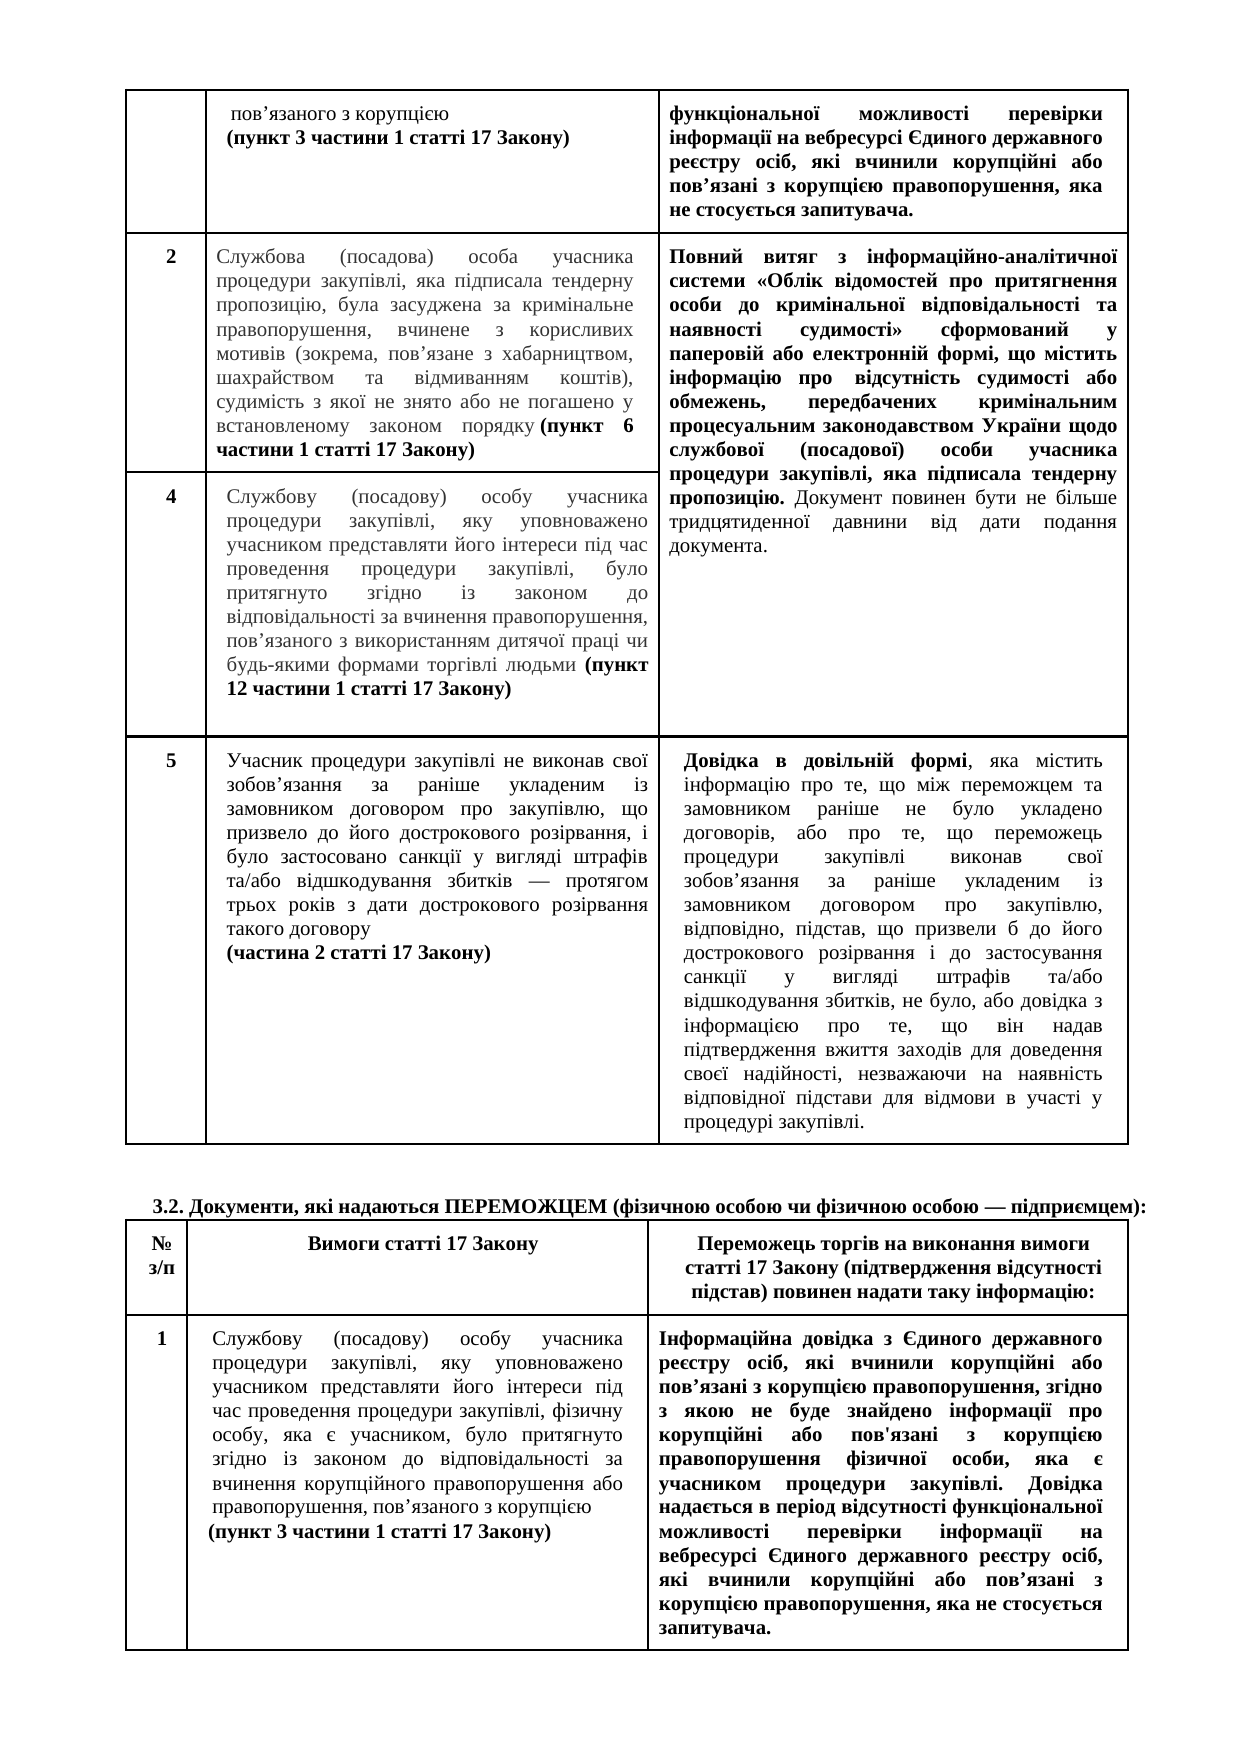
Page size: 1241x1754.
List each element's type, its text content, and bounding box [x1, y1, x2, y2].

table_cell 1 [127, 91, 205, 232]
table_cell 4 [127, 473, 205, 735]
table_cell Учасник процедури закупівлі не виконав свої зобов’язання за раніше укладеним із замовником договором про закупівлю, що призвело до його дострокового розірвання, і було застосовано санкції у вигляді штрафів та/або відшкодування збитків — протягом трьох років з дати дострокового розірвання такого договору (частина 2 статті 17 Закону) [207, 738, 658, 1143]
table_cell 2 [127, 234, 205, 471]
table_header № з/п [127, 1221, 186, 1313]
table_cell Інформаційна довідка з Єдиного державного реєстру осіб, які вчинили корупційні або пов’язані з корупцією правопорушення, згідно з якою не буде знайдено інформації про корупційні або пов'язані з корупцією правопорушення фізичної особи, яка є учасником процедури закупівлі. Довідка надається в період відсутності функціональної можливості перевірки інформації на вебресурсі Єдиного державного реєстру осіб, які вчинили корупційні або пов’язані з корупцією правопорушення, яка не стосується запитувача. [649, 1316, 1127, 1649]
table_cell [660, 91, 1127, 232]
table_header Переможець торгів на виконання вимоги статті 17 Закону (підтвердження відсутності підстав) повинен надати таку інформацію: [649, 1221, 1127, 1313]
table_cell Повний витяг з інформаційно-аналітичної системи «Облік відомостей про притягнення особи до кримінальної відповідальності та наявності судимості» сформований у паперовій або електронній формі, що містить інформацію про відсутність судимості або обмежень, передбачених кримінальним процесуальним законодавством України щодо службової (посадової) особи учасника процедури закупівлі, яка підписала тендерну пропозицію. Документ повинен бути не більше тридцятиденної давнини від дати подання документа. [660, 234, 1127, 735]
table_cell Довідка в довільній формі, яка містить інформацію про те, що між переможцем та замовником раніше не було укладено договорів, або про те, що переможець процедури закупівлі виконав свої зобов’язання за раніше укладеним із замовником договором про закупівлю, відповідно, підстав, що призвели б до його дострокового розірвання і до застосування санкції у вигляді штрафів та/або відшкодування збитків, не було, або довідка з інформацією про те, що він надав підтвердження вжиття заходів для доведення своєї надійності, незважаючи на наявність відповідної підстави для відмови в участі у процедурі закупівлі. [660, 738, 1127, 1143]
table_cell Службову (посадову) особу учасника процедури закупівлі, яку уповноважено учасником представляти його інтереси під час проведення процедури закупівлі, було притягнуто згідно із законом до відповідальності за вчинення правопорушення, пов’язаного з використанням дитячої праці чи будь-якими формами торгівлі людьми (пункт 12 частини 1 статті 17 Закону) [207, 473, 658, 735]
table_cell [207, 91, 658, 232]
table_header Вимоги статті 17 Закону [188, 1221, 647, 1313]
table_cell Службова (посадова) особа учасника процедури закупівлі, яка підписала тендерну пропозицію, була засуджена за кримінальне правопорушення, вчинене з корисливих мотивів (зокрема, пов’язане з хабарництвом, шахрайством та відмиванням коштів), судимість з якої не знято або не погашено у встановленому законом порядку (пункт 6 частини 1 статті 17 Закону) [207, 234, 658, 471]
table_cell 1 [127, 1316, 186, 1649]
text 3.2. Документи, які надаються ПЕРЕМОЖЦЕМ (фізичною особою чи фізичною особою — підприємцем): [148, 1194, 1152, 1218]
table_cell 5 [127, 738, 205, 1143]
